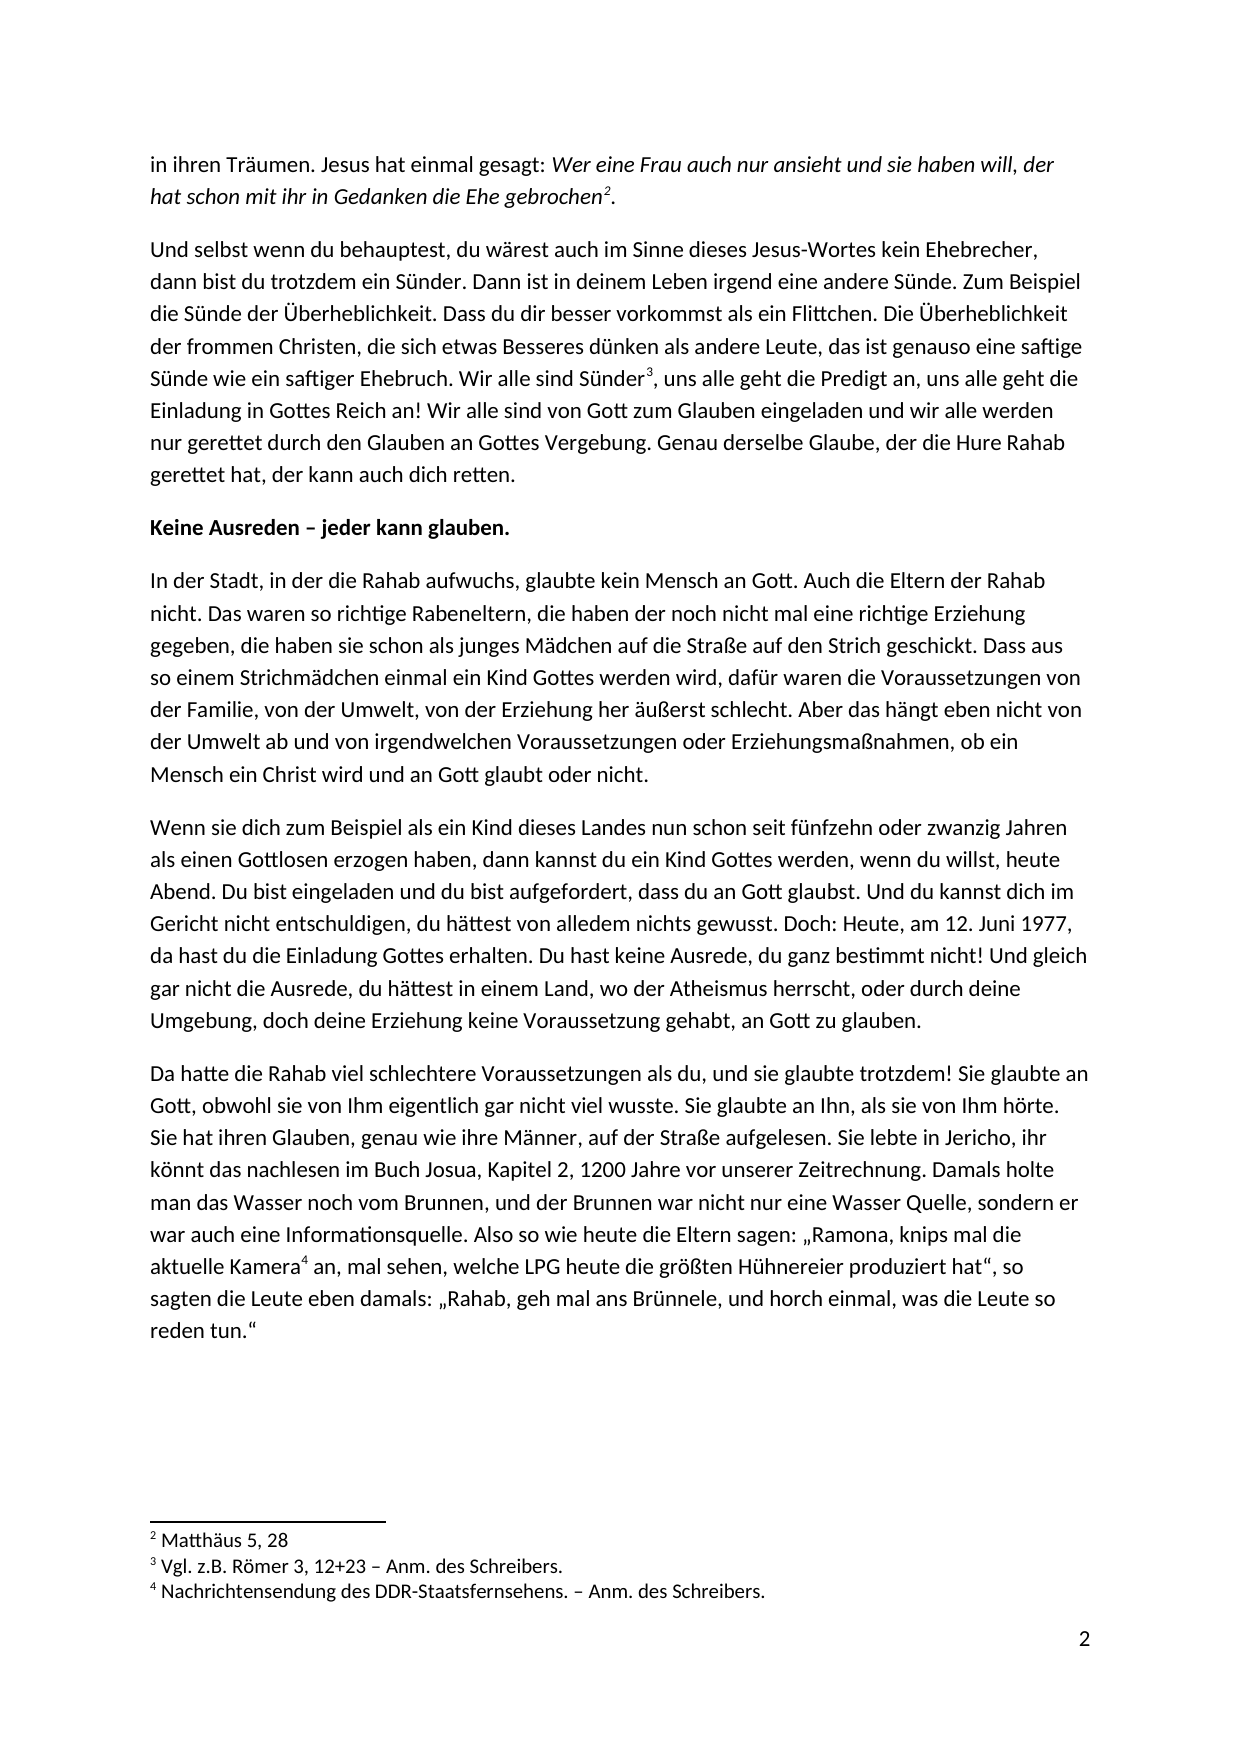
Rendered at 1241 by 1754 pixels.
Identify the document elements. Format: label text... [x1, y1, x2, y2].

text Wenn sie dich zum Beispiel als ein Kind dieses Landes nun schon seit fünfzehn oder zwanzig Jahren als einen Gottlosen erzogen haben, dann kannst du ein Kind Gottes werden, wenn du willst, heute Abend. Du bist eingeladen und du bist aufgefordert, dass du an Gott glaubst. Und du kannst dich im Gericht nicht entschuldigen, du hättest von alledem nichts gewusst. Doch: Heute, am 12. Juni 1977, da hast du die Einladung Gottes erhalten. Du hast keine Ausrede, du ganz bestimmt nicht! Und gleich gar nicht die Ausrede, du hättest in einem Land, wo der Atheismus herrscht, oder durch deine Umgebung, doch deine Erziehung keine Voraussetzung gehabt, an Gott zu glauben. [150, 813, 1090, 1034]
text In der Stadt, in der die Rahab aufwuchs, glaubte kein Mensch an Gott. Auch die Eltern der Rahab nicht. Das waren so richtige Rabeneltern, die haben der noch nicht mal eine richtige Erziehung gegeben, die haben sie schon als junges Mädchen auf die Straße auf den Strich geschickt. Dass aus so einem Strichmädchen einmal ein Kind Gottes werden wird, dafür waren die Voraussetzungen von der Familie, von der Umwelt, von der Erziehung her äußerst schlecht. Aber das hängt eben nicht von der Umwelt ab und von irgendwelchen Voraussetzungen oder Erziehungsmaßnahmen, ob ein Mensch ein Christ wird und an Gott glaubt oder nicht. [150, 567, 1090, 788]
text Keine Ausreden – jeder kann glauben. [150, 513, 1090, 542]
text Und selbst wenn du behauptest, du wärest auch im Sinne dieses Jesus-Wortes kein Ehebrecher, dann bist du trotzdem ein Sünder. Dann ist in deinem Leben irgend eine andere Sünde. Zum Beispiel die Sünde der Überheblichkeit. Dass du dir besser vorkommst als ein Flittchen. Die Überheblichkeit der frommen Christen, die sich etwas Besseres dünken als andere Leute, das ist genauso eine saftige Sünde wie ein saftiger Ehebruch. Wir alle sind Sünder, uns alle geht die Predigt an, uns alle geht die Einladung in Gottes Reich an! Wir alle sind von Gott zum Glauben eingeladen und wir alle werden nur gerettet durch den Glauben an Gottes Vergebung. Genau derselbe Glaube, der die Hure Rahab gerettet hat, der kann auch dich retten. [150, 235, 1090, 488]
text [150, 150, 1090, 210]
text Da hatte die Rahab viel schlechtere Voraussetzungen als du, und sie glaubte trotzdem! Sie glaubte an Gott, obwohl sie von Ihm eigentlich gar nicht viel wusste. Sie glaubte an Ihn, als sie von Ihm hörte. Sie hat ihren Glauben, genau wie ihre Männer, auf der Straße aufgelesen. Sie lebte in Jericho, ihr könnt das nachlesen im Buch Josua, Kapitel 2, 1200 Jahre vor unserer Zeitrechnung. Damals holte man das Wasser noch vom Brunnen, und der Brunnen war nicht nur eine Wasser Quelle, sondern er war auch eine Informationsquelle. Also so wie heute die Eltern sagen: „Ramona, knips mal die aktuelle Kamera an, mal sehen, welche LPG heute die größten Hühnereier produziert hat“, so sagten die Leute eben damals: „Rahab, geh mal ans Brünnele, und horch einmal, was die Leute so reden tun.“ [150, 1059, 1090, 1344]
